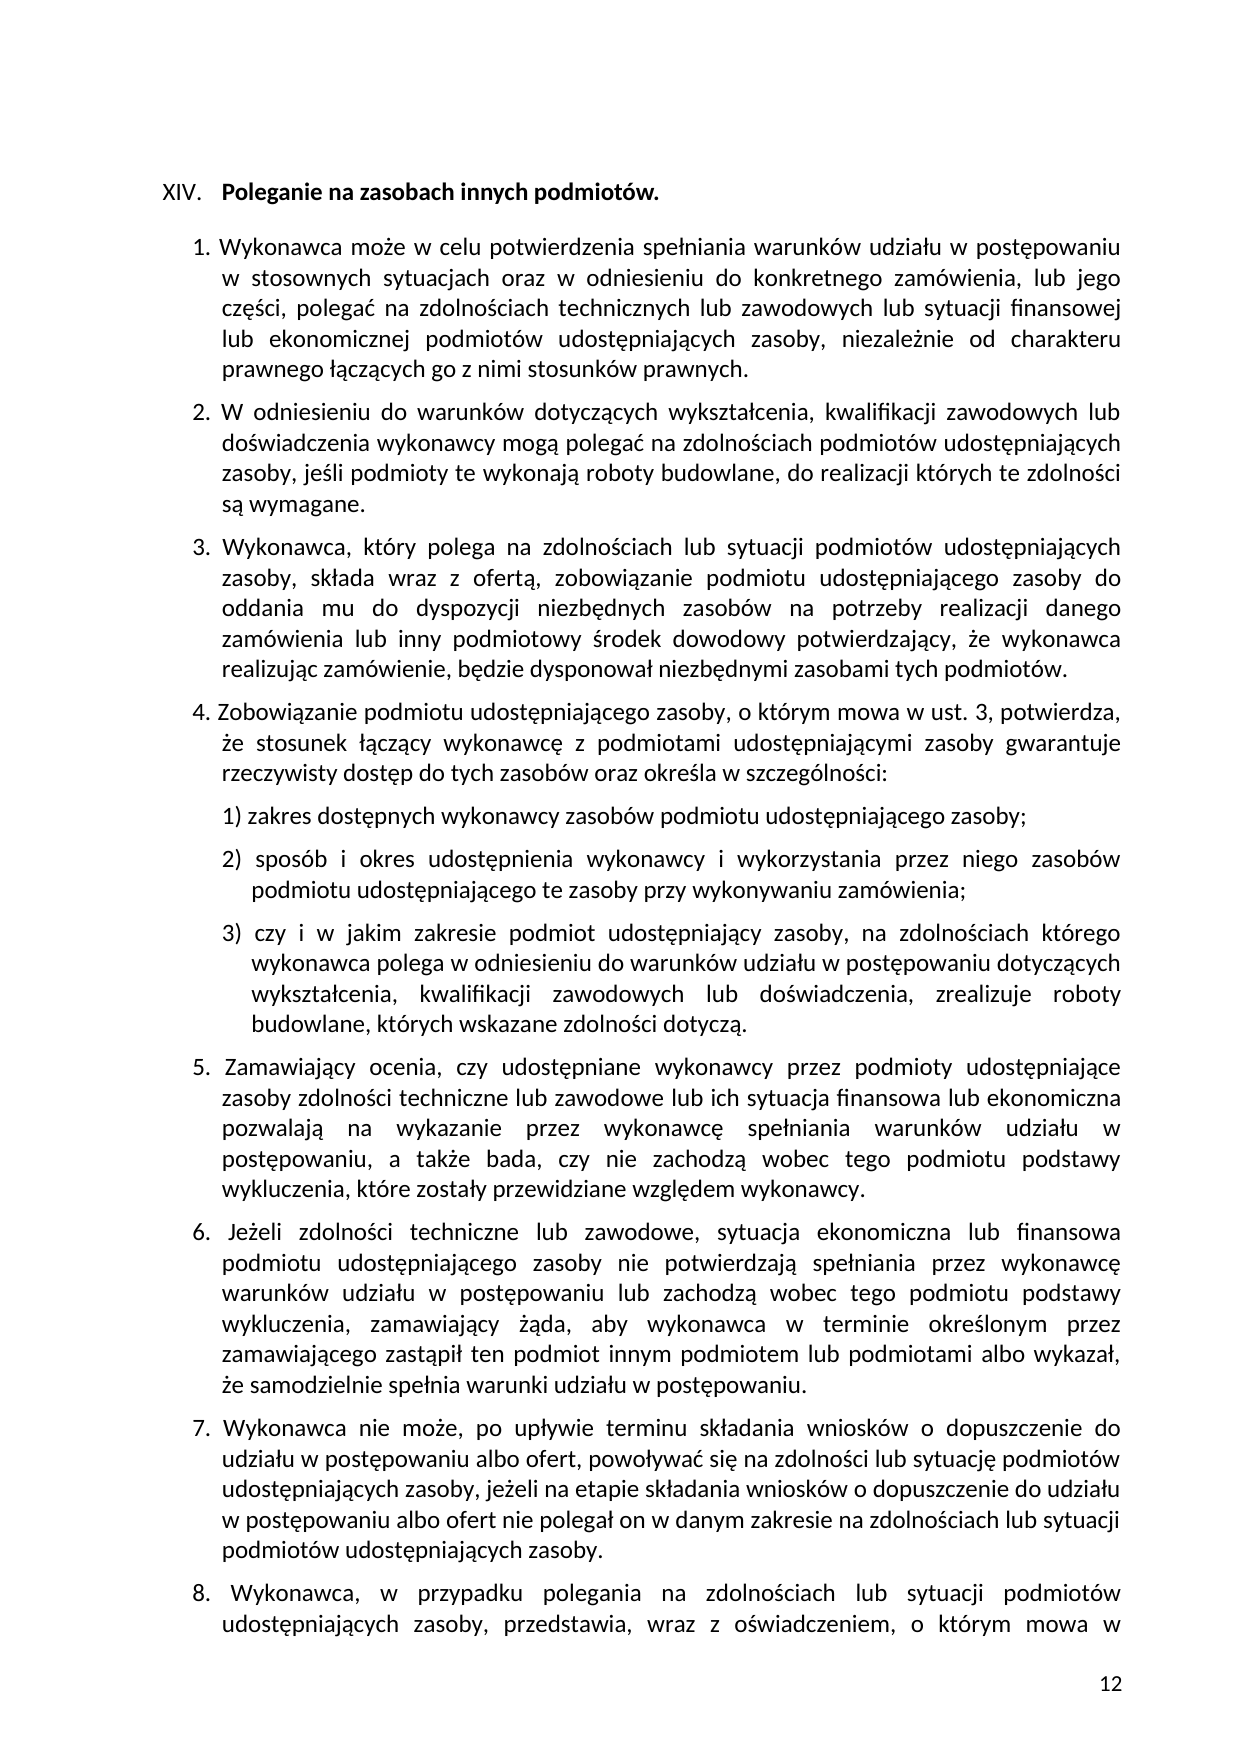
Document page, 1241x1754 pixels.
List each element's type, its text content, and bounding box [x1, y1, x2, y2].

text Poleganie na zasobach innych podmiotów. [162, 176, 1122, 206]
text 3. Wykonawca, który polega na zdolnościach lub sytuacji podmiotów udostępniających zasoby, składa wraz z ofertą, zobowiązanie podmiotu udostępniającego zasoby do oddania mu do dyspozycji niezbędnych zasobów na potrzeby realizacji danego zamówienia lub inny podmiotowy środek dowodowy potwierdzający, że wykonawca realizując zamówienie, będzie dysponował niezbędnymi zasobami tych podmiotów. [192, 531, 1122, 684]
text 7. Wykonawca nie może, po upływie terminu składania wniosków o dopuszczenie do udziału w postępowaniu albo ofert, powoływać się na zdolności lub sytuację podmiotów udostępniających zasoby, jeżeli na etapie składania wniosków o dopuszczenie do udziału w postępowaniu albo ofert nie polegał on w danym zakresie na zdolnościach lub sytuacji podmiotów udostępniających zasoby. [192, 1412, 1122, 1565]
text 6. Jeżeli zdolności techniczne lub zawodowe, sytuacja ekonomiczna lub finansowa podmiotu udostępniającego zasoby nie potwierdzają spełniania przez wykonawcę warunków udziału w postępowaniu lub zachodzą wobec tego podmiotu podstawy wykluczenia, zamawiający żąda, aby wykonawca w terminie określonym przez zamawiającego zastąpił ten podmiot innym podmiotem lub podmiotami albo wykazał, że samodzielnie spełnia warunki udziału w postępowaniu. [192, 1217, 1122, 1400]
text 2. W odniesieniu do warunków dotyczących wykształcenia, kwalifikacji zawodowych lub doświadczenia wykonawcy mogą polegać na zdolnościach podmiotów udostępniających zasoby, jeśli podmioty te wykonają roboty budowlane, do realizacji których te zdolności są wymagane. [192, 397, 1122, 519]
text 2) sposób i okres udostępnienia wykonawcy i wykorzystania przez niego zasobów podmiotu udostępniającego te zasoby przy wykonywaniu zamówienia; [222, 843, 1122, 904]
text 3) czy i w jakim zakresie podmiot udostępniający zasoby, na zdolnościach którego wykonawca polega w odniesieniu do warunków udziału w postępowaniu dotyczących wykształcenia, kwalifikacji zawodowych lub doświadczenia, zrealizuje roboty budowlane, których wskazane zdolności dotyczą. [222, 917, 1122, 1039]
text 4. Zobowiązanie podmiotu udostępniającego zasoby, o którym mowa w ust. 3, potwierdza, że stosunek łączący wykonawcę z podmiotami udostępniającymi zasoby gwarantuje rzeczywisty dostęp do tych zasobów oraz określa w szczególności: [192, 696, 1122, 788]
text 1. Wykonawca może w celu potwierdzenia spełniania warunków udziału w postępowaniu w stosownych sytuacjach oraz w odniesieniu do konkretnego zamówienia, lub jego części, polegać na zdolnościach technicznych lub zawodowych lub sytuacji finansowej lub ekonomicznej podmiotów udostępniających zasoby, niezależnie od charakteru prawnego łączących go z nimi stosunków prawnych. [192, 231, 1122, 384]
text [192, 1577, 1122, 1638]
text 1) zakres dostępnych wykonawcy zasobów podmiotu udostępniającego zasoby; [222, 800, 1122, 831]
text 5. Zamawiający ocenia, czy udostępniane wykonawcy przez podmioty udostępniające zasoby zdolności techniczne lub zawodowe lub ich sytuacja finansowa lub ekonomiczna pozwalają na wykazanie przez wykonawcę spełniania warunków udziału w postępowaniu, a także bada, czy nie zachodzą wobec tego podmiotu podstawy wykluczenia, które zostały przewidziane względem wykonawcy. [192, 1051, 1122, 1204]
